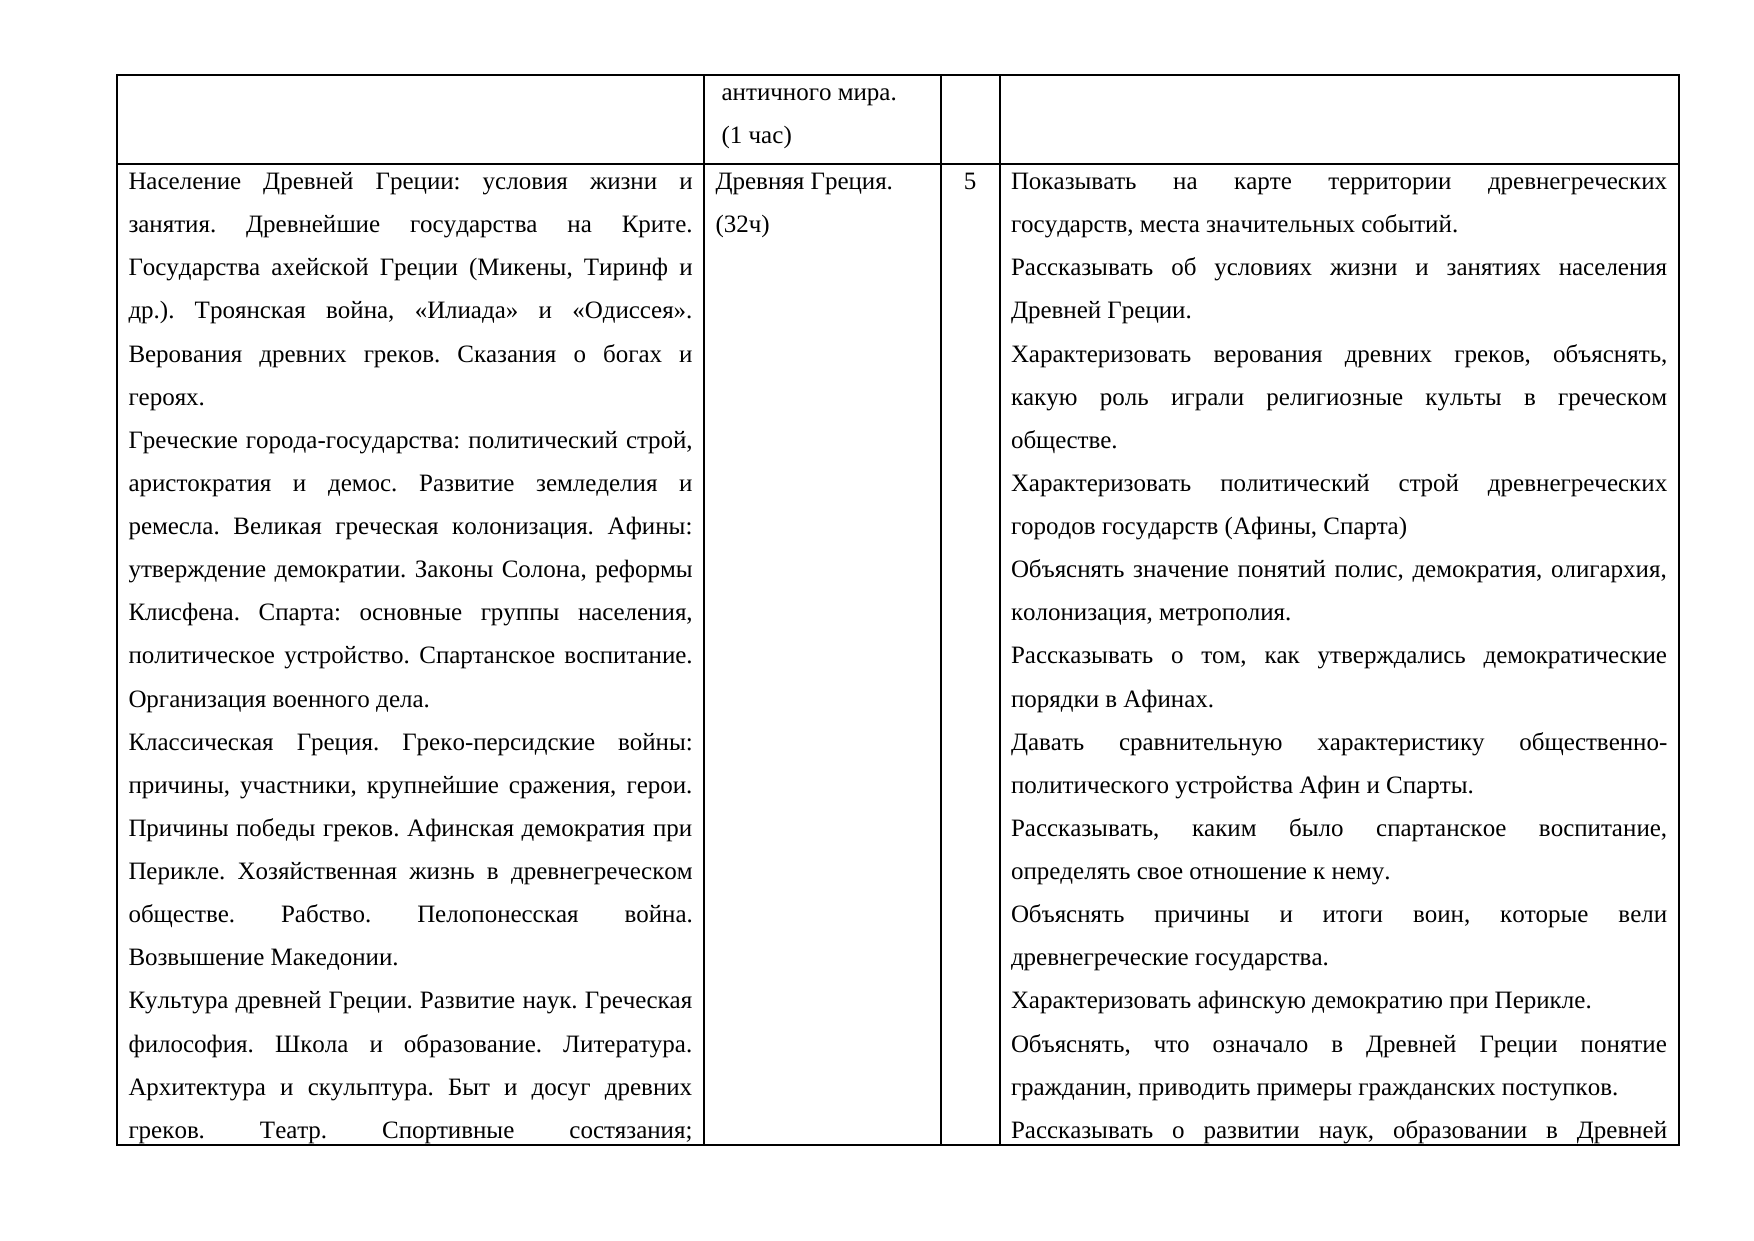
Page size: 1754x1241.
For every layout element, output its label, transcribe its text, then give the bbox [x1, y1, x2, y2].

table_cell [1001, 76, 1678, 162]
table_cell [705, 76, 940, 162]
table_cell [118, 165, 703, 1144]
table_cell 5 [942, 165, 999, 1144]
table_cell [1001, 165, 1678, 1144]
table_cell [118, 76, 703, 162]
table_cell [942, 76, 999, 162]
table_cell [705, 165, 940, 1144]
